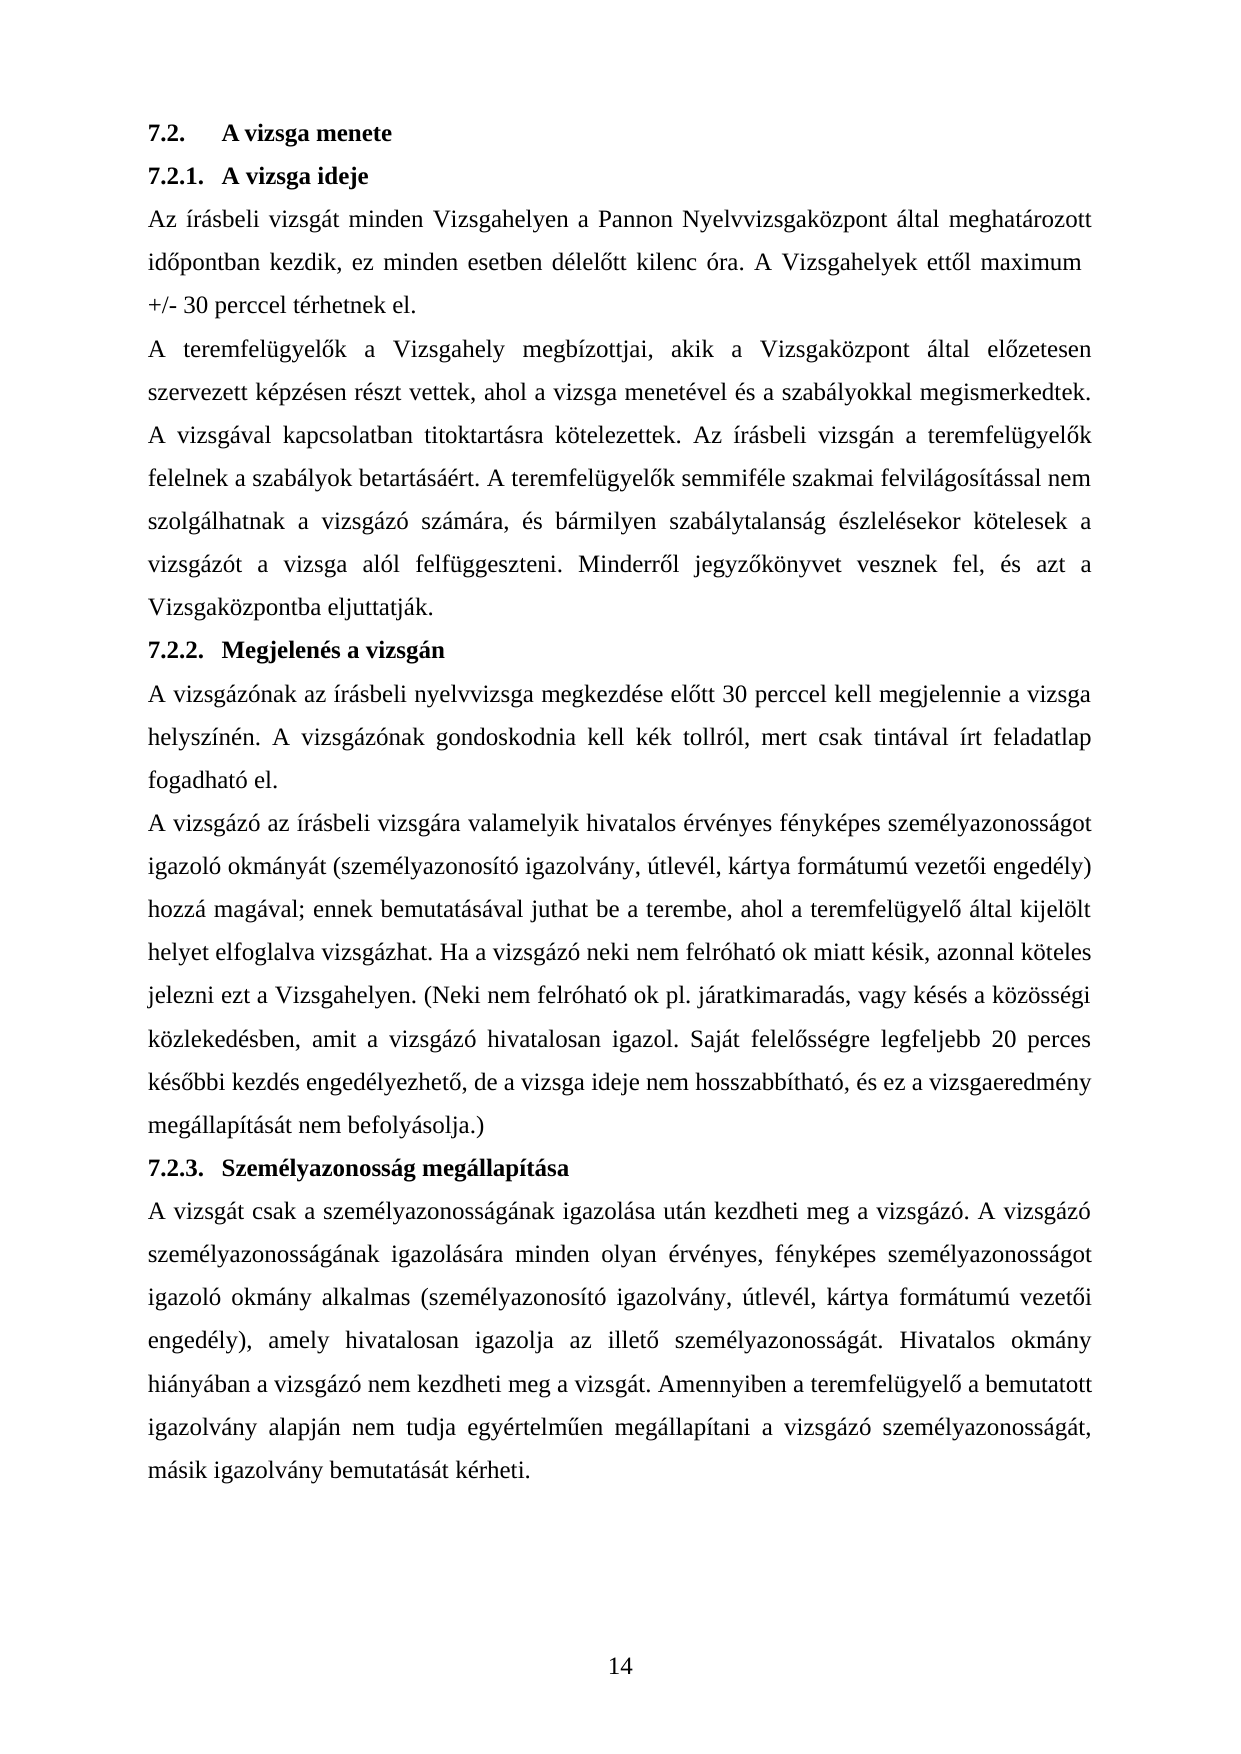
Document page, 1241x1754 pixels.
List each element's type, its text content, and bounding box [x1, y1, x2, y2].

text A vizsgát csak a személyazonosságának igazolása után kezdheti meg a vizsgázó. A vizsgázó személyazonosságának igazolására minden olyan érvényes, fényképes személyazonosságot igazoló okmány alkalmas (személyazonosító igazolvány, útlevél, kártya formátumú vezetői engedély), amely hivatalosan igazolja az illető személyazonosságát. Hivatalos okmány hiányában a vizsgázó nem kezdheti meg a vizsgát. Amennyiben a teremfelügyelő a bemutatott igazolvány alapján nem tudja egyértelműen megállapítani a vizsgázó személyazonosságát, másik igazolvány bemutatását kérheti. [148, 1196, 1092, 1484]
subtitle Megjelenés a vizsgán [148, 636, 1092, 664]
subtitle Személyazonosság megállapítása [148, 1153, 1092, 1182]
text Az írásbeli vizsgát minden Vizsgahelyen a Pannon Nyelvvizsgaközpont által meghatározott időpontban kezdik, ez minden esetben délelőtt kilenc óra. A Vizsgahelyek ettől maximum +/- 30 perccel térhetnek el. [148, 204, 1092, 319]
title A vizsga menete [148, 118, 1092, 147]
text A teremfelügyelők a Vizsgahely megbízottjai, akik a Vizsgaközpont által előzetesen szervezett képzésen részt vettek, ahol a vizsga menetével és a szabályokkal megismerkedtek. A vizsgával kapcsolatban titoktartásra kötelezettek. Az írásbeli vizsgán a teremfelügyelők felelnek a szabályok betartásáért. A teremfelügyelők semmiféle szakmai felvilágosítással nem szolgálhatnak a vizsgázó számára, és bármilyen szabálytalanság észlelésekor kötelesek a vizsgázót a vizsga alól felfüggeszteni. Minderről jegyzőkönyvet vesznek fel, és azt a Vizsgaközpontba eljuttatják. [148, 334, 1092, 621]
text A vizsgázónak az írásbeli nyelvvizsga megkezdése előtt 30 perccel kell megjelennie a vizsga helyszínén. A vizsgázónak gondoskodnia kell kék tollról, mert csak tintával írt feladatlap fogadható el. [148, 679, 1092, 794]
text A vizsgázó az írásbeli vizsgára valamelyik hivatalos érvényes fényképes személyazonosságot igazoló okmányát (személyazonosító igazolvány, útlevél, kártya formátumú vezetői engedély) hozzá magával; ennek bemutatásával juthat be a terembe, ahol a teremfelügyelő által kijelölt helyet elfoglalva vizsgázhat. Ha a vizsgázó neki nem felróható ok miatt késik, azonnal köteles jelezni ezt a Vizsgahelyen. (Neki nem felróható ok pl. járatkimaradás, vagy késés a közösségi közlekedésben, amit a vizsgázó hivatalosan igazol. Saját felelősségre legfeljebb 20 perces későbbi kezdés engedélyezhető, de a vizsga ideje nem hosszabbítható, és ez a vizsgaeredmény megállapítását nem befolyásolja.) [148, 808, 1092, 1139]
subtitle A vizsga ideje [148, 161, 1092, 190]
